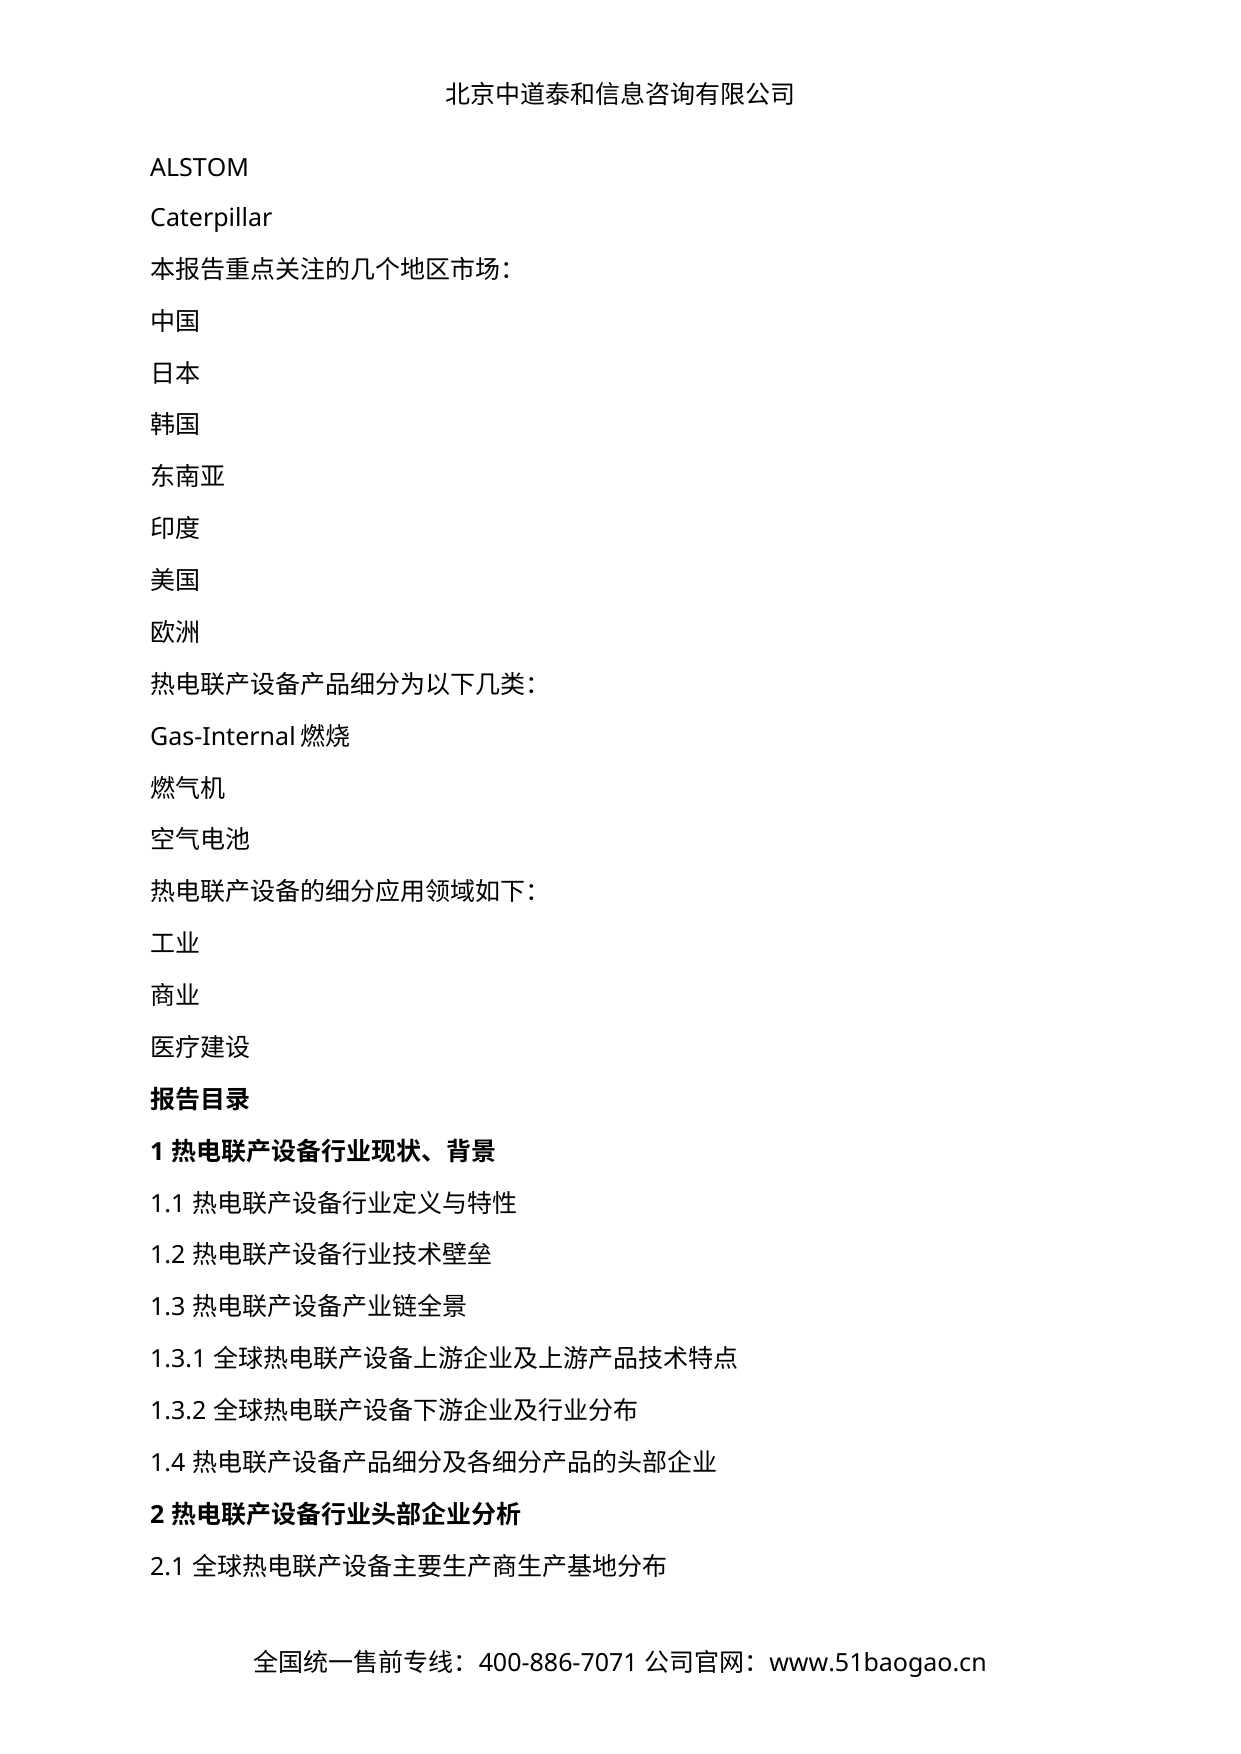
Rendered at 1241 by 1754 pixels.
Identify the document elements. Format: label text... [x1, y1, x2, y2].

text 商业 [150, 976, 1090, 1012]
text 医疗建设 [150, 1027, 1090, 1064]
text 1.3.1 全球热电联产设备上游企业及上游产品技术特点 [150, 1339, 1090, 1375]
text 本报告重点关注的几个地区市场： [150, 249, 1090, 286]
text 1.3 热电联产设备产业链全景 [150, 1287, 1090, 1323]
text 工业 [150, 924, 1090, 960]
text 1.2 热电联产设备行业技术壁垒 [150, 1235, 1090, 1271]
text 燃气机 [150, 768, 1090, 804]
text 空气电池 [150, 820, 1090, 856]
text 美国 [150, 561, 1090, 597]
text 1 热电联产设备行业现状、背景 [150, 1131, 1090, 1167]
text Caterpillar [150, 200, 1090, 234]
text 欧洲 [150, 612, 1090, 649]
text 东南亚 [150, 457, 1090, 493]
text 印度 [150, 509, 1090, 545]
text 1.4 热电联产设备产品细分及各细分产品的头部企业 [150, 1442, 1090, 1479]
text 1.1 热电联产设备行业定义与特性 [150, 1183, 1090, 1219]
text 报告目录 [150, 1079, 1090, 1116]
text 韩国 [150, 405, 1090, 441]
text 中国 [150, 301, 1090, 337]
text Gas-Internal燃烧 [150, 716, 1090, 752]
text 1.3.2 全球热电联产设备下游企业及行业分布 [150, 1391, 1090, 1427]
text 2.1 全球热电联产设备主要生产商生产基地分布 [150, 1546, 1090, 1582]
text 日本 [150, 353, 1090, 389]
text ALSTOM [150, 150, 1090, 184]
text 热电联产设备的细分应用领域如下： [150, 872, 1090, 908]
text 热电联产设备产品细分为以下几类： [150, 664, 1090, 701]
text 2 热电联产设备行业头部企业分析 [150, 1494, 1090, 1531]
